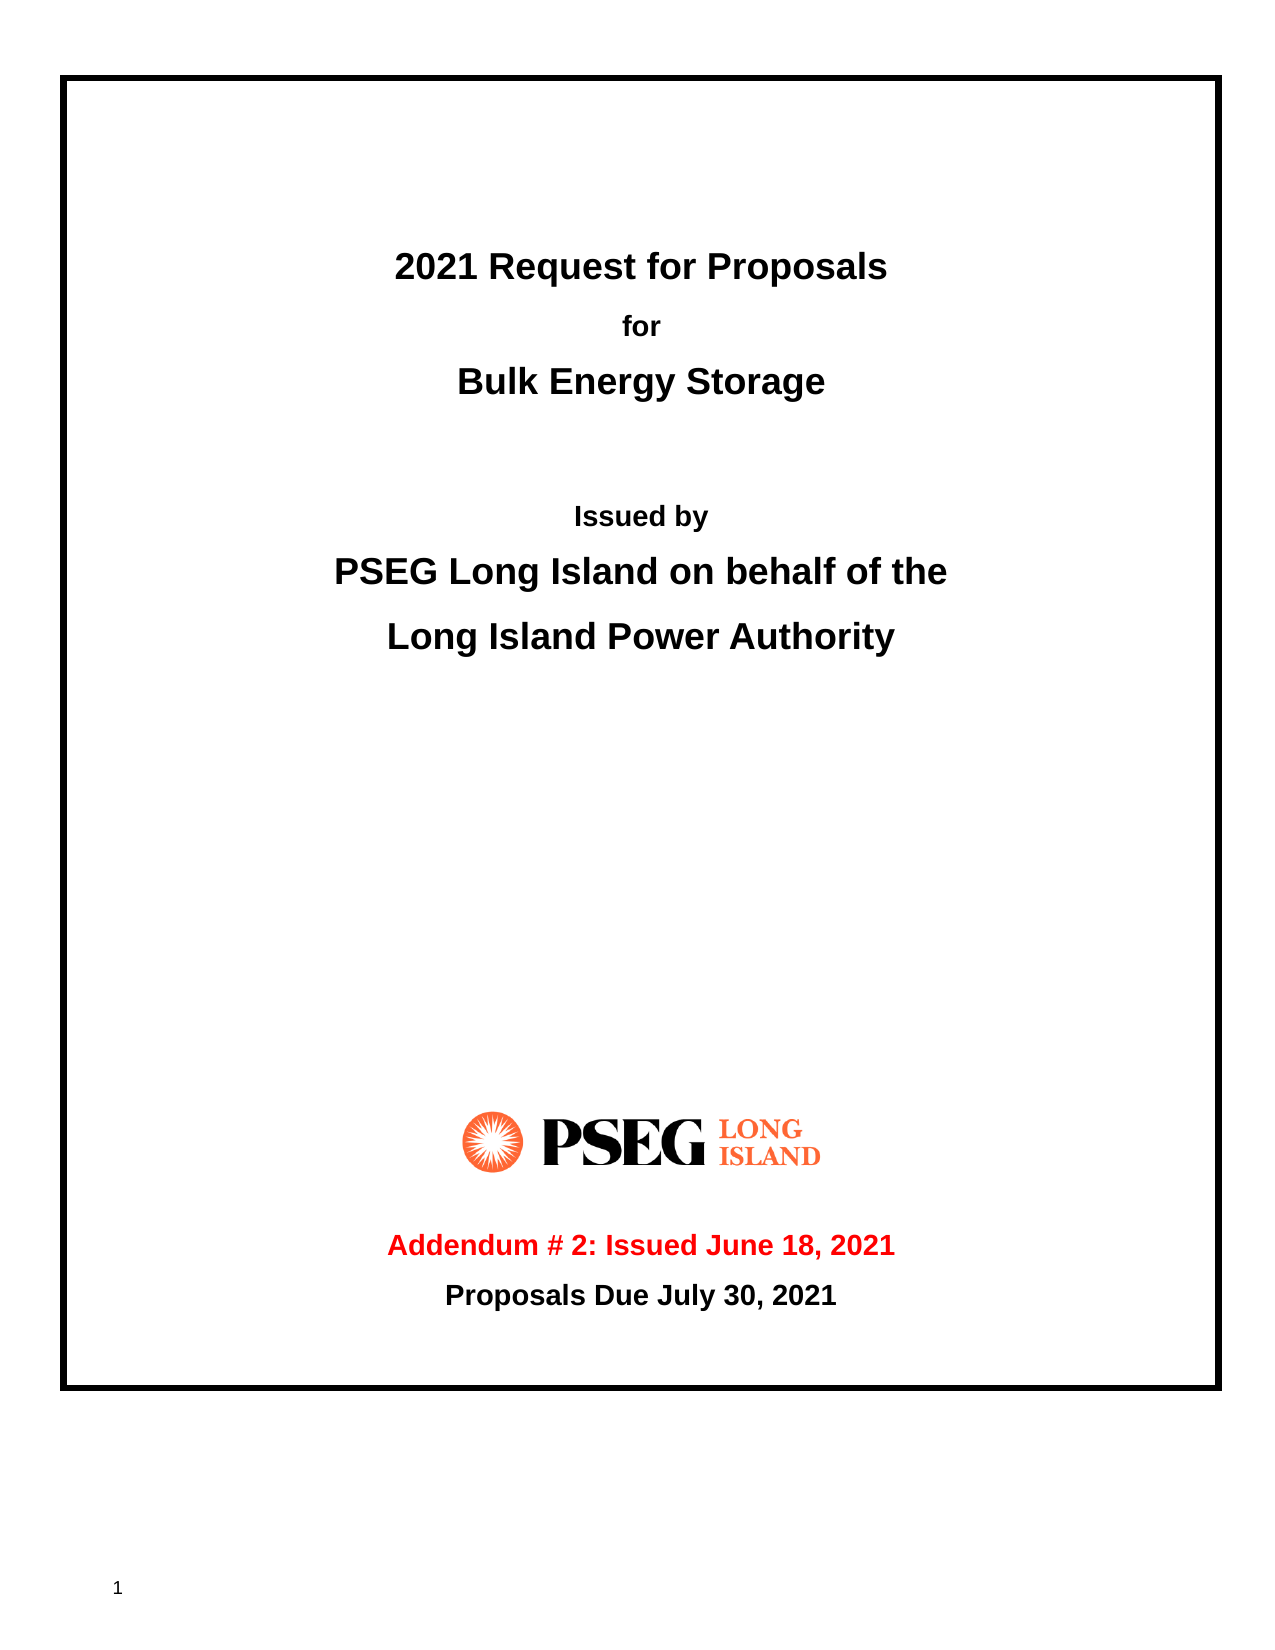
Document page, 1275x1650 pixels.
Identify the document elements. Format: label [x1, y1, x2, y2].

picture [417, 1073, 865, 1211]
